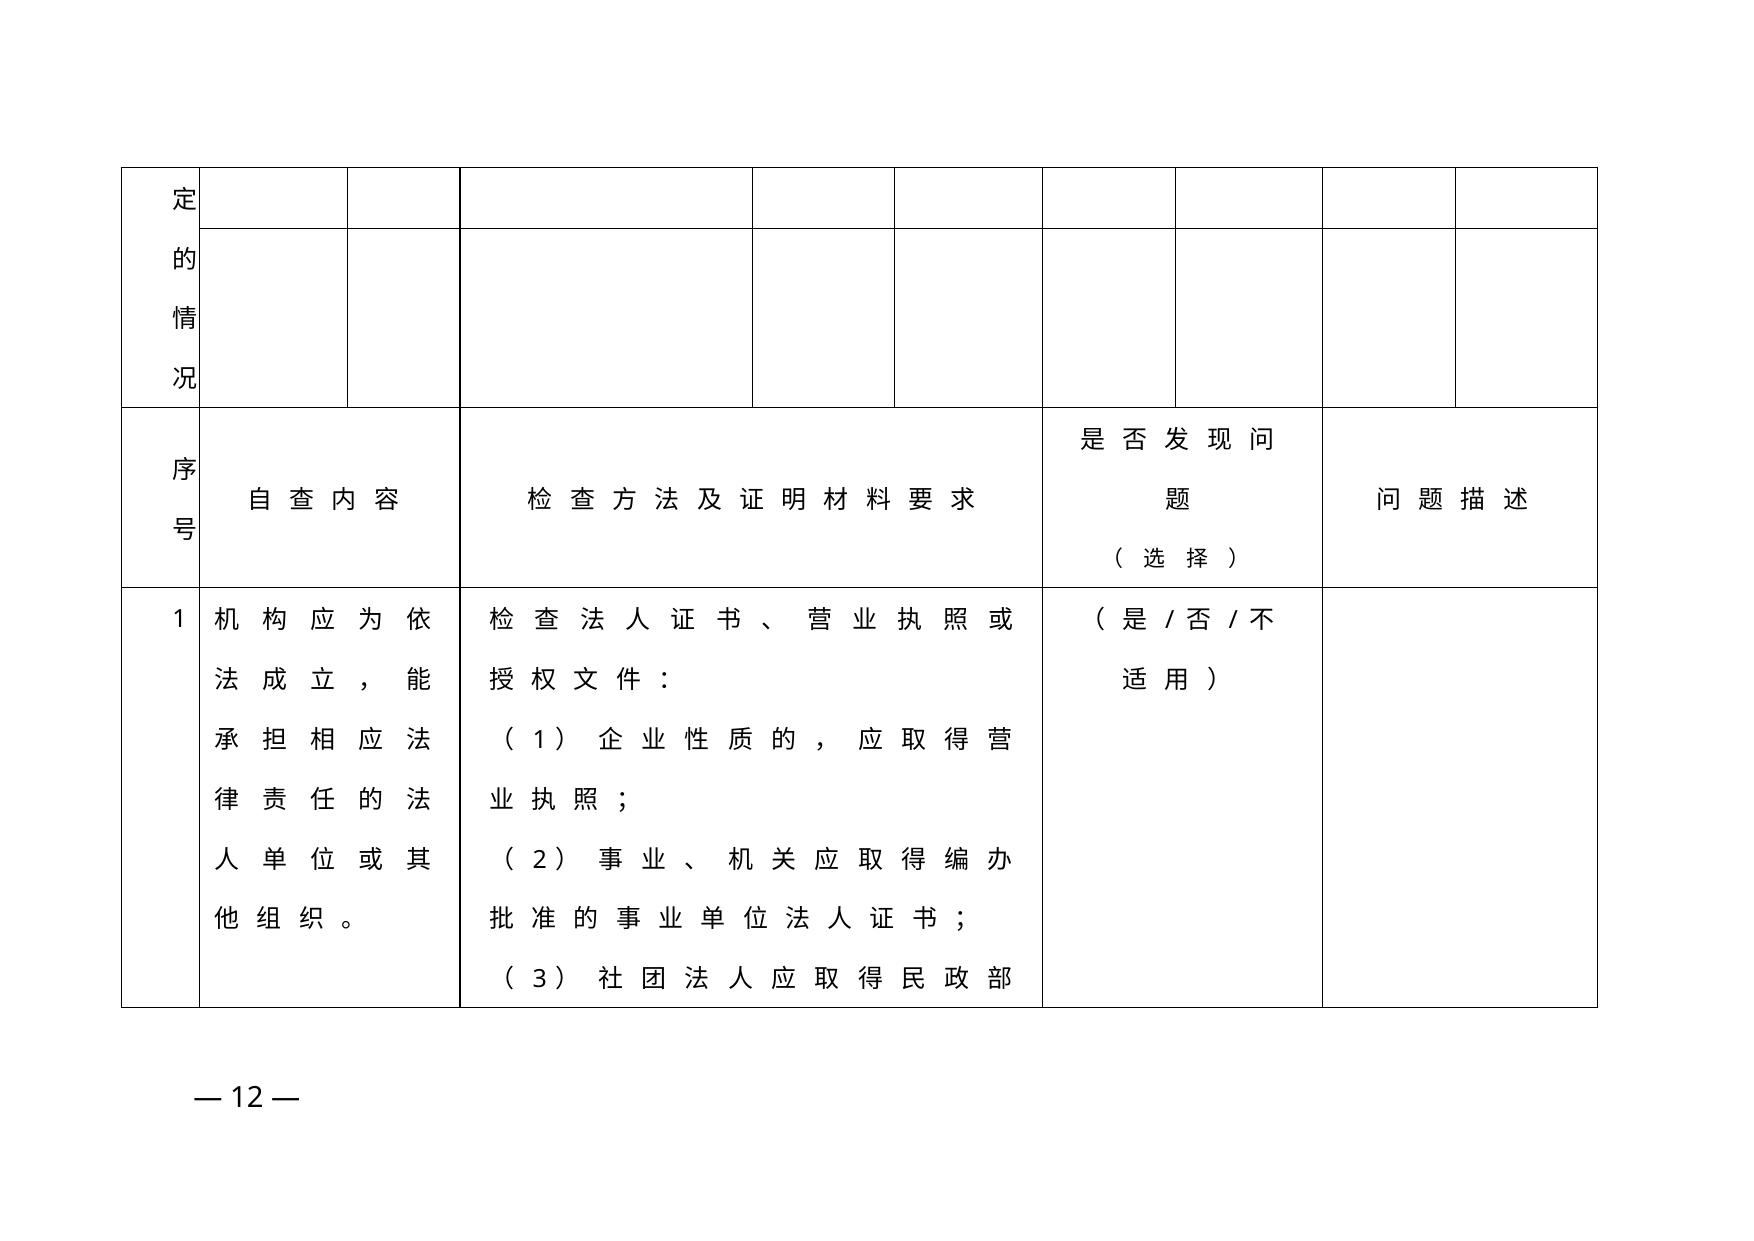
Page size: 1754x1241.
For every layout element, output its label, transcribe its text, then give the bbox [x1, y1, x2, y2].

table_cell [461, 168, 752, 227]
table_cell 是否发现问题 （选择） [1043, 408, 1322, 587]
table_cell [1323, 229, 1455, 407]
table_cell [200, 168, 347, 227]
table_cell [753, 229, 894, 407]
table_cell 序号 [122, 408, 199, 587]
table_cell [348, 229, 459, 407]
table_cell [1323, 168, 1455, 227]
table_cell [895, 168, 1042, 227]
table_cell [200, 588, 459, 1007]
table_cell 自查内容 [200, 408, 459, 587]
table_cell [461, 588, 1042, 1007]
table_cell [348, 168, 459, 227]
table_cell （是/否/不适用） [1043, 588, 1322, 1007]
table_cell [1176, 229, 1322, 407]
table_cell [1456, 168, 1597, 227]
table_cell [753, 168, 894, 227]
table_cell [1043, 168, 1175, 227]
table_cell [200, 229, 347, 407]
table_cell [1043, 229, 1175, 407]
table_cell 检查方法及证明材料要求 [461, 408, 1042, 587]
table_cell 1 [122, 588, 199, 1007]
table_cell [1323, 588, 1597, 1007]
table_cell 取得资质认定的情况 [122, 168, 199, 407]
table_cell 问题描述 [1323, 408, 1597, 587]
table_cell [895, 229, 1042, 407]
table_cell [1456, 229, 1597, 407]
table_cell [461, 229, 752, 407]
table_cell [1176, 168, 1322, 227]
